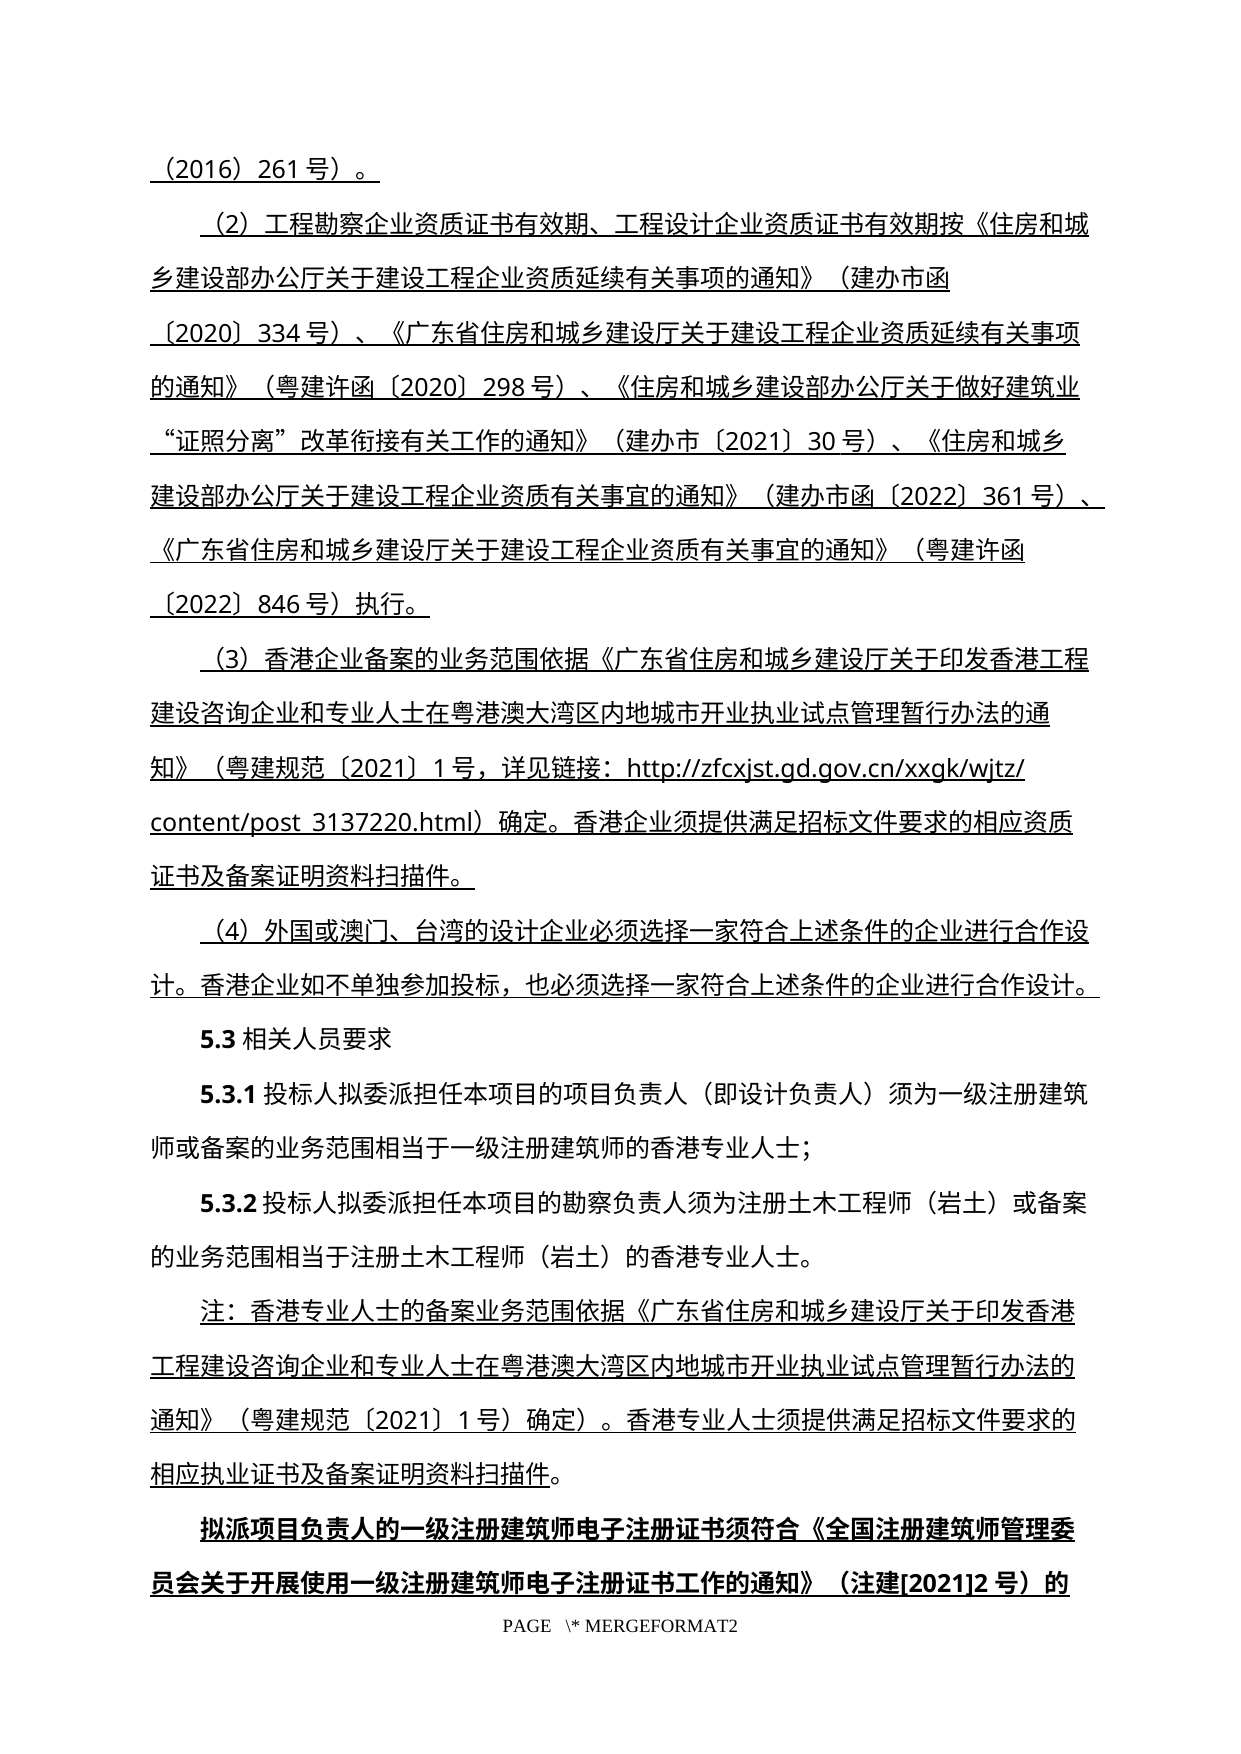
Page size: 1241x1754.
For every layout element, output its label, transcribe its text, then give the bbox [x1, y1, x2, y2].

text （2）工程勘察企业资质证书有效期、工程设计企业资质证书有效期按《住房和城乡建设部办公厅关于建设工程企业资质延续有关事项的通知》（建办市函〔2020〕334号）、《广东省住房和城乡建设厅关于建设工程企业资质延续有关事项的通知》（粤建许函〔2020〕298号）、《住房和城乡建设部办公厅关于做好建筑业“证照分离”改革衔接有关工作的通知》（建办市〔2021〕30号）、《住房和城乡建设部办公厅关于建设工程企业资质有关事宜的通知》（建办市函〔2022〕361号）、《广东省住房和城乡建设厅关于建设工程企业资质有关事宜的通知》（粤建许函〔2022〕846号）执行。 [150, 204, 1090, 507]
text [150, 1509, 1090, 1600]
text （4）外国或澳门、台湾的设计企业必须选择一家符合上述条件的企业进行合作设计。香港企业如不单独参加投标，也必须选择一家符合上述条件的企业进行合作设计。 [150, 911, 1090, 997]
text （2）工程勘察企业资质证书有效期、工程设计企业资质证书有效期按《住房和城乡建设部办公厅关于建设工程企业资质延续有关事项的通知》（建办市函〔2020〕334号）、《广东省住房和城乡建设厅关于建设工程企业资质延续有关事项的通知》（粤建许函〔2020〕298号）、《住房和城乡建设部办公厅关于做好建筑业“证照分离”改革衔接有关工作的通知》（建办市〔2021〕30号）、《住房和城乡建设部办公厅关于建设工程企业资质有关事宜的通知》（建办市函〔2022〕361号）、《广东省住房和城乡建设厅关于建设工程企业资质有关事宜的通知》（粤建许函〔2022〕846号）执行。 [150, 509, 1090, 621]
text 5.3.1 投标人拟委派担任本项目的项目负责人（即设计负责人）须为一级注册建筑师或备案的业务范围相当于一级注册建筑师的香港专业人士； [150, 1074, 1090, 1165]
text 5.3 相关人员要求 [150, 1020, 1090, 1056]
text （3）香港企业备案的业务范围依据《广东省住房和城乡建设厅关于印发香港工程建设咨询企业和专业人士在粤港澳大湾区内地城市开业执业试点管理暂行办法的通知》（粤建规范〔2021〕1号，详见链接：http://zfcxjst.gd.gov.cn/xxgk/wjtz/content/post_3137220.html）确定。香港企业须提供满足招标文件要求的相应资质证书及备案证明资料扫描件。 [150, 639, 1090, 893]
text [150, 150, 1090, 186]
text 5.3.2投标人拟委派担任本项目的勘察负责人须为注册土木工程师（岩土）或备案的业务范围相当于注册土木工程师（岩土）的香港专业人士。 [150, 1183, 1090, 1274]
text 注：香港专业人士的备案业务范围依据《广东省住房和城乡建设厅关于印发香港工程建设咨询企业和专业人士在粤港澳大湾区内地城市开业执业试点管理暂行办法的通知》（粤建规范〔2021〕1号）确定）。香港专业人士须提供满足招标文件要求的相应执业证书及备案证明资料扫描件。 [150, 1292, 1090, 1491]
